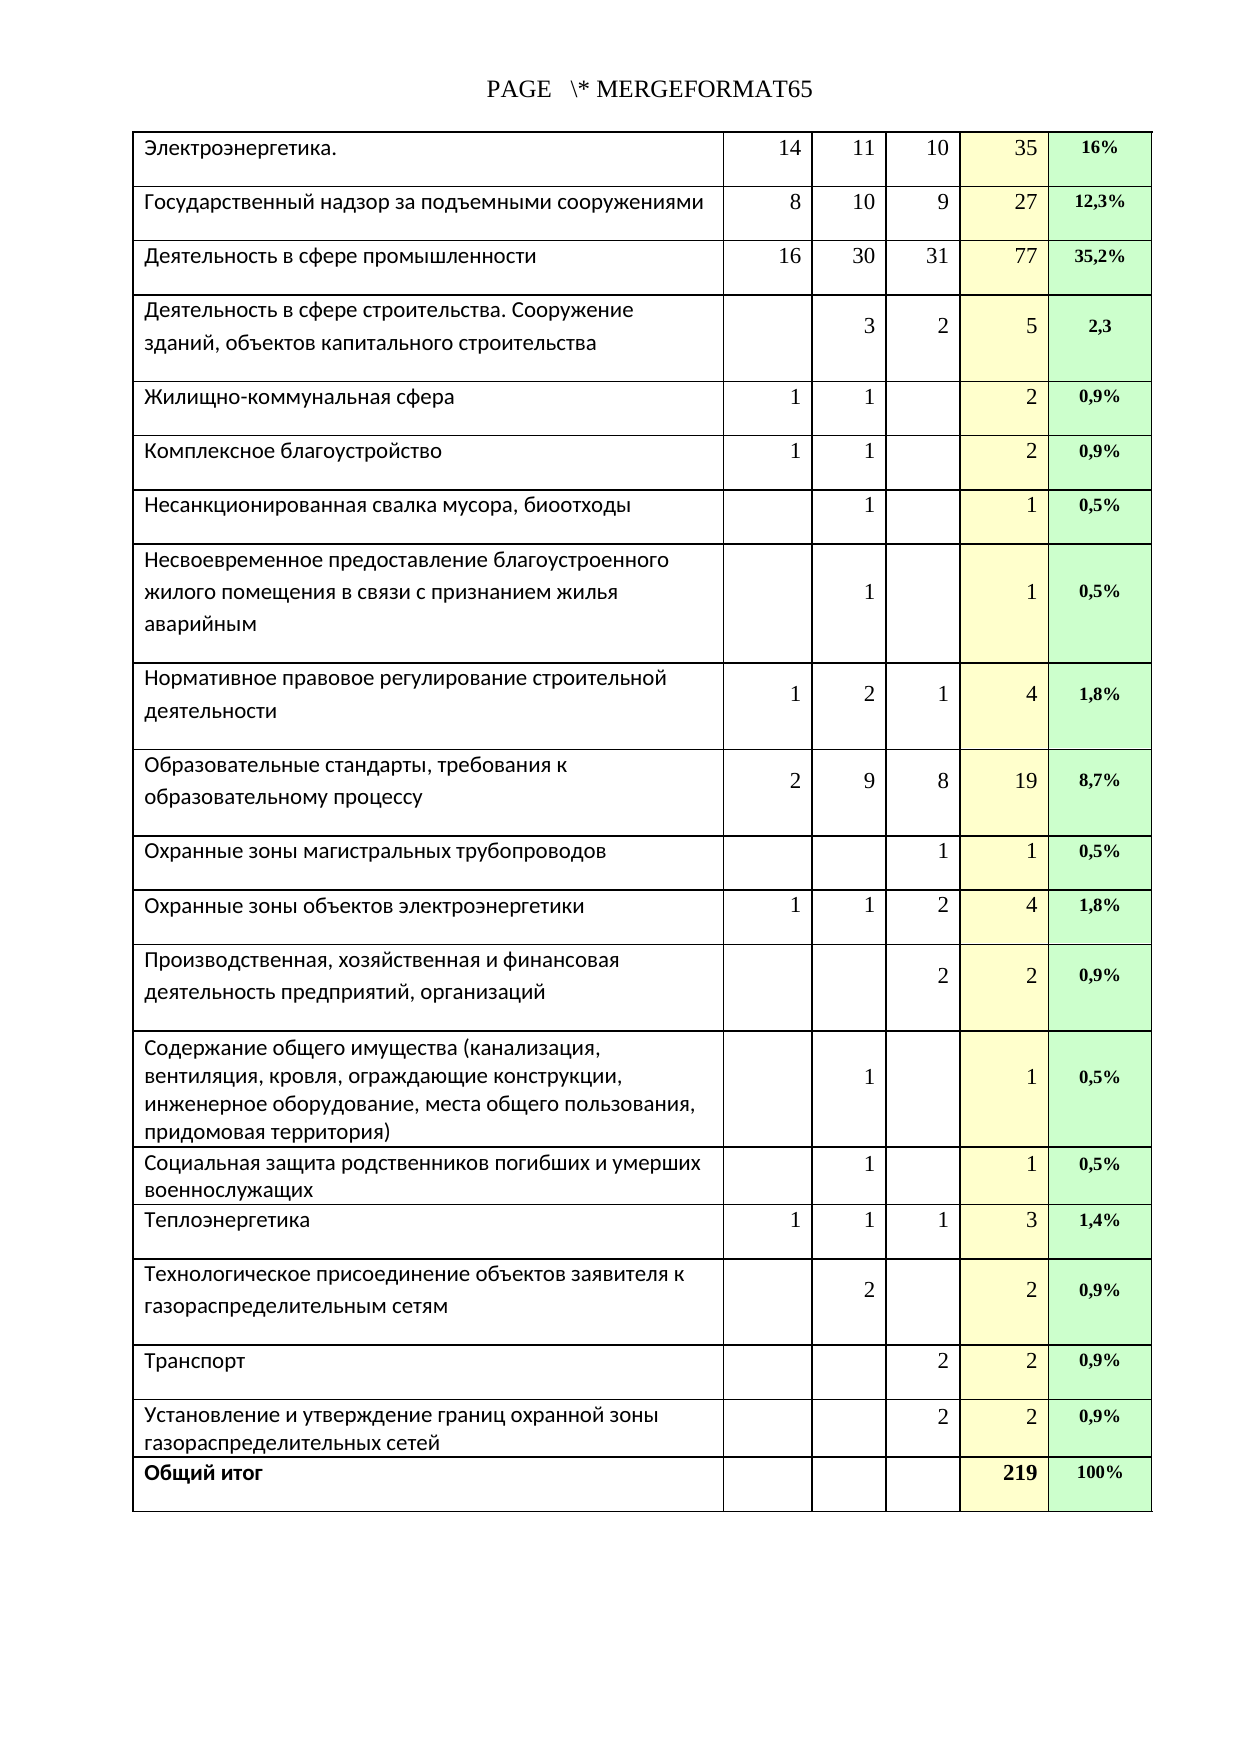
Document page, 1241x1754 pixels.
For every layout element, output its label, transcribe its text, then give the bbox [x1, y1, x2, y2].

table_cell 31 [887, 241, 959, 294]
table_cell 2 [887, 1346, 959, 1399]
table_cell 0,5% [1049, 837, 1151, 889]
table_cell 1 [887, 837, 959, 889]
table_cell 2 [724, 750, 811, 835]
table_cell 1 [813, 491, 885, 543]
table_cell [813, 1400, 885, 1456]
table_cell 2 [813, 664, 885, 748]
table_cell [887, 1260, 959, 1344]
table_cell 0,9% [1049, 436, 1151, 489]
table_cell 2 [887, 296, 959, 381]
table_cell [887, 1148, 959, 1204]
table_cell [724, 1400, 811, 1456]
table_cell Нормативное правовое регулирование строительной деятельности [134, 664, 723, 748]
table_cell 2 [961, 1400, 1048, 1456]
table_cell 2 [887, 945, 959, 1030]
table_cell 27 [961, 187, 1048, 240]
table_cell [887, 491, 959, 543]
table_cell 2 [961, 1346, 1048, 1399]
table_cell 0,5% [1049, 1148, 1151, 1204]
table_cell 3 [813, 296, 885, 381]
table_cell 2 [961, 945, 1048, 1030]
table_cell 1 [961, 545, 1048, 662]
table_cell 1 [813, 1032, 885, 1146]
table_cell [887, 545, 959, 662]
table_cell 9 [813, 750, 885, 835]
table_cell [887, 1032, 959, 1146]
table_cell 16 [724, 241, 811, 294]
table_cell [887, 436, 959, 489]
table_cell 1 [724, 664, 811, 748]
table_cell [724, 545, 811, 662]
table_cell Теплоэнергетика [134, 1205, 723, 1258]
table_cell 1 [887, 1205, 959, 1258]
table_cell Жилищно-коммунальная сфера [134, 382, 723, 435]
table_cell [813, 945, 885, 1030]
table_cell 1 [813, 891, 885, 943]
table_cell 8 [887, 750, 959, 835]
table_cell [887, 1458, 959, 1511]
table_cell Комплексное благоустройство [134, 436, 723, 489]
table_cell 30 [813, 241, 885, 294]
table_cell Транспорт [134, 1346, 723, 1399]
table_cell 0,5% [1049, 1032, 1151, 1146]
table_cell 2,3 [1049, 296, 1151, 381]
table_cell 1 [961, 1032, 1048, 1146]
table_cell 1,8% [1049, 891, 1151, 943]
table_cell 1 [724, 1205, 811, 1258]
table_cell 16% [1049, 133, 1151, 186]
table_cell 0,9% [1049, 1260, 1151, 1344]
table_cell 2 [961, 1260, 1048, 1344]
table_cell Установление и утверждение границ охранной зоны газораспределительных сетей [134, 1400, 723, 1456]
table_cell Несвоевременное предоставление благоустроенного жилого помещения в связи с признанием жилья аварийным [134, 545, 723, 662]
table_cell [813, 837, 885, 889]
table_cell [724, 1458, 811, 1511]
table_cell 1 [724, 436, 811, 489]
table_cell Социальная защита родственников погибших и умерших военнослужащих [134, 1148, 723, 1204]
table_cell Деятельность в сфере строительства. Сооружение зданий, объектов капитального строительства [134, 296, 723, 381]
table_cell 1 [813, 436, 885, 489]
table_cell 0,9% [1049, 945, 1151, 1030]
table_cell [724, 1032, 811, 1146]
table_cell 1 [961, 1148, 1048, 1204]
table_cell 77 [961, 241, 1048, 294]
table_cell 1 [813, 1148, 885, 1204]
table_cell [813, 1458, 885, 1511]
table_cell 4 [961, 891, 1048, 943]
table_cell 14 [724, 133, 811, 186]
table_cell [724, 296, 811, 381]
table_cell 19 [961, 750, 1048, 835]
table_cell [724, 837, 811, 889]
table_cell 2 [887, 1400, 959, 1456]
table_cell Деятельность в сфере промышленности [134, 241, 723, 294]
table_cell 5 [961, 296, 1048, 381]
table_cell [724, 491, 811, 543]
table_cell 1 [724, 891, 811, 943]
table_cell 2 [887, 891, 959, 943]
table_cell [724, 1148, 811, 1204]
table_cell 0,9% [1049, 1346, 1151, 1399]
table_cell 10 [887, 133, 959, 186]
table_cell [724, 945, 811, 1030]
table_cell 8,7% [1049, 750, 1151, 835]
table_cell 1,4% [1049, 1205, 1151, 1258]
table_cell Охранные зоны объектов электроэнергетики [134, 891, 723, 943]
table_cell 1 [961, 491, 1048, 543]
table_cell 1 [813, 545, 885, 662]
table_cell 1 [887, 664, 959, 748]
table_cell 35,2% [1049, 241, 1151, 294]
table_cell 4 [961, 664, 1048, 748]
table_cell Производственная, хозяйственная и финансовая деятельность предприятий, организаций [134, 945, 723, 1030]
table_cell 100% [1049, 1458, 1151, 1511]
table_cell [724, 1346, 811, 1399]
table_cell Технологическое присоединение объектов заявителя к газораспределительным сетям [134, 1260, 723, 1344]
table_cell 35 [961, 133, 1048, 186]
table_cell 0,5% [1049, 491, 1151, 543]
table_cell Государственный надзор за подъемными сооружениями [134, 187, 723, 240]
table_cell 11 [813, 133, 885, 186]
table_cell Общий итог [134, 1458, 723, 1511]
table_cell 10 [813, 187, 885, 240]
table_cell 12,3% [1049, 187, 1151, 240]
table_cell 3 [961, 1205, 1048, 1258]
table_cell 1 [813, 1205, 885, 1258]
table_cell 9 [887, 187, 959, 240]
table_cell Электроэнергетика. [134, 133, 723, 186]
table_cell 1 [724, 382, 811, 435]
table_cell 0,9% [1049, 382, 1151, 435]
table_cell 2 [813, 1260, 885, 1344]
table_cell 0,5% [1049, 545, 1151, 662]
table_cell [813, 1346, 885, 1399]
table_cell 8 [724, 187, 811, 240]
table_cell 1 [961, 837, 1048, 889]
table_cell Несанкционированная свалка мусора, биоотходы [134, 491, 723, 543]
table_cell 2 [961, 436, 1048, 489]
table_cell [724, 1260, 811, 1344]
table_cell 0,9% [1049, 1400, 1151, 1456]
table_cell 2 [961, 382, 1048, 435]
table_cell Охранные зоны магистральных трубопроводов [134, 837, 723, 889]
table_cell 1,8% [1049, 664, 1151, 748]
table_cell 1 [813, 382, 885, 435]
table_cell Содержание общего имущества (канализация, вентиляция, кровля, ограждающие конструкции, инженерное оборудование, места общего пользования, придомовая территория) [134, 1032, 723, 1146]
table_cell [887, 382, 959, 435]
table_cell Образовательные стандарты, требования к образовательному процессу [134, 750, 723, 835]
table_cell 219 [961, 1458, 1048, 1511]
